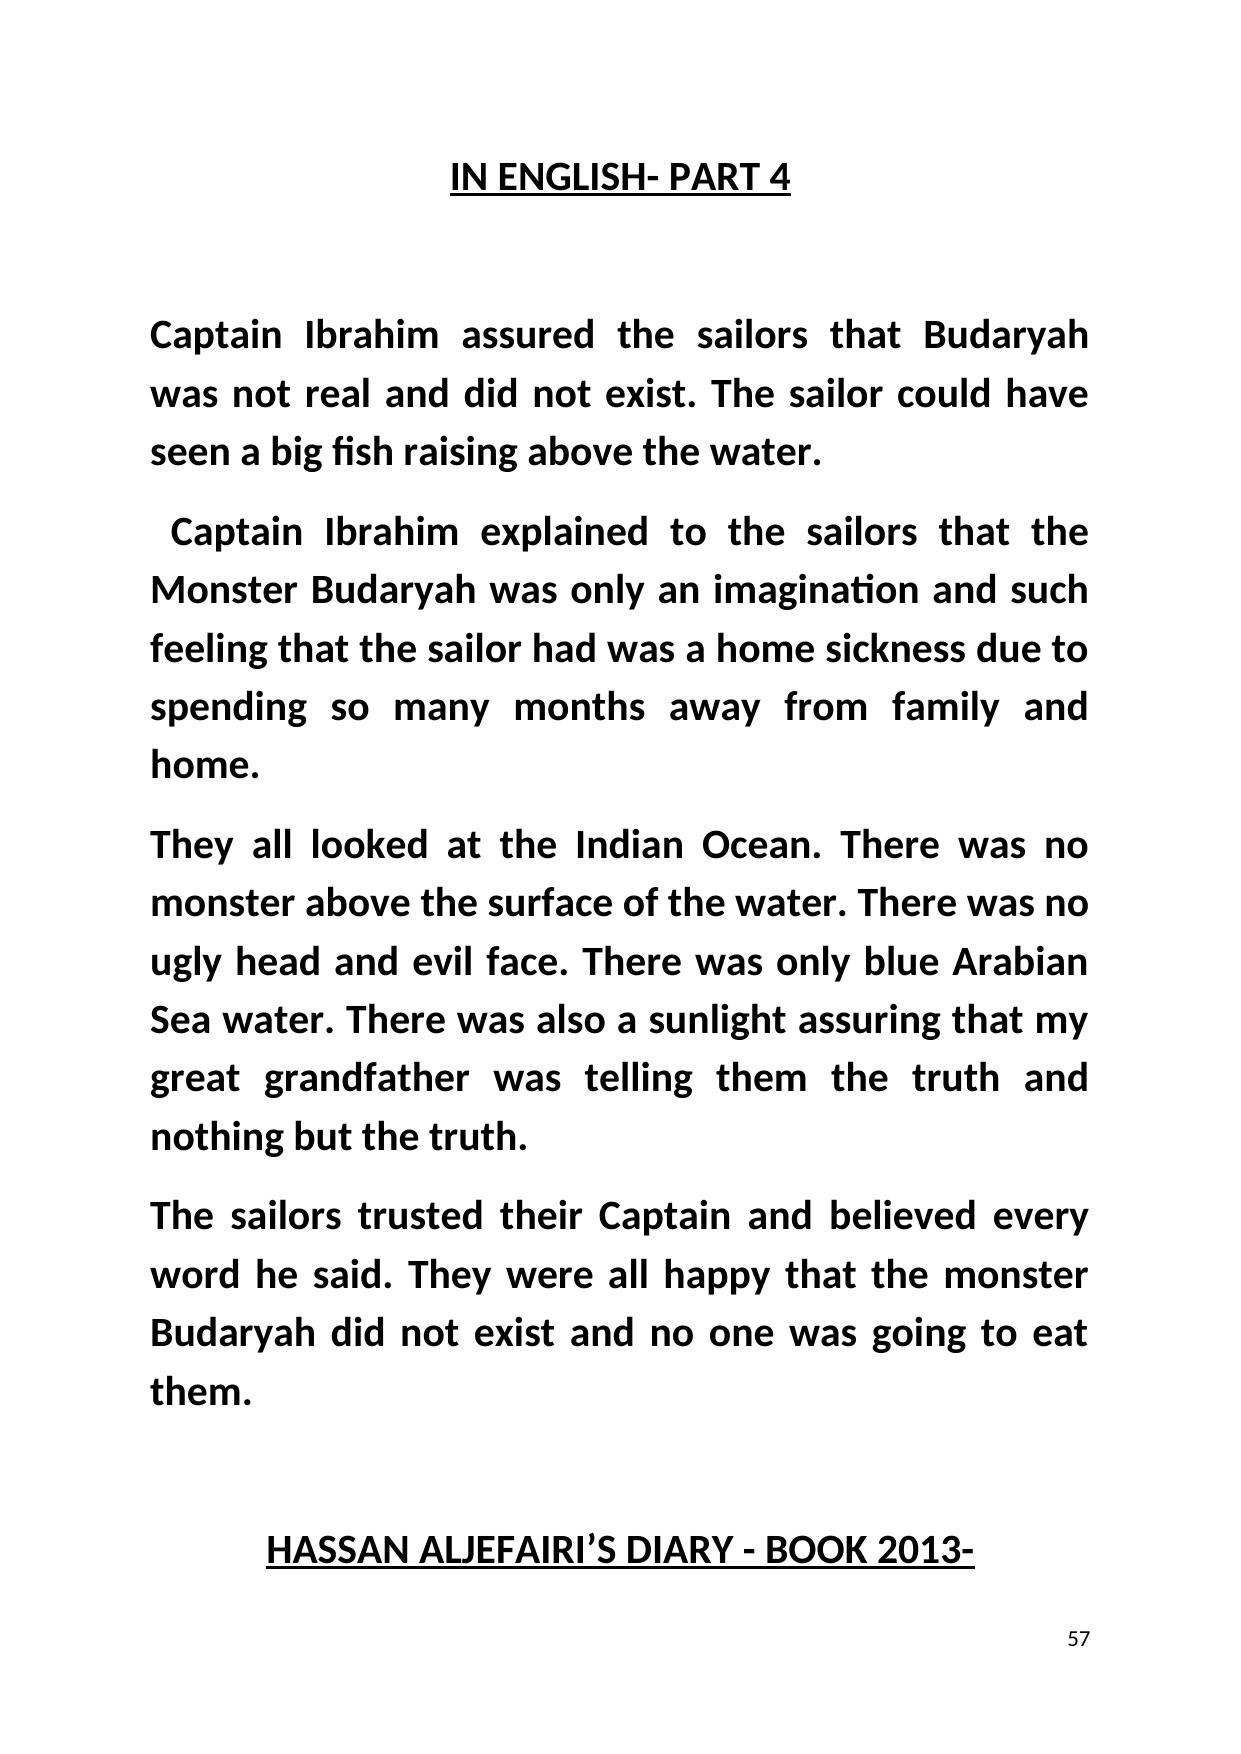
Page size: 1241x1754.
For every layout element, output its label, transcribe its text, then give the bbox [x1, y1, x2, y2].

text HASSAN ALJEFAIRI’S DIARY - BOOK 2013- [150, 1523, 1090, 1574]
text The sailors trusted their Captain and believed every word he said. They were all happy that the monster Budaryah did not exist and no one was going to eat them. [150, 1189, 1090, 1415]
text They all looked at the Indian Ocean. There was no monster above the surface of the water. There was no ugly head and evil face. There was only blue Arabian Sea water. There was also a sunlight assuring that my great grandfather was telling them the truth and nothing but the truth. [150, 818, 1090, 1161]
text IN ENGLISH- PART 4 [150, 150, 1090, 201]
text Captain Ibrahim explained to the sailors that the Monster Budaryah was only an imagination and such feeling that the sailor had was a home sickness due to spending so many months away from family and home. [150, 505, 1090, 789]
text Captain Ibrahim assured the sailors that Budaryah was not real and did not exist. The sailor could have seen a big fish raising above the water. [150, 308, 1090, 476]
